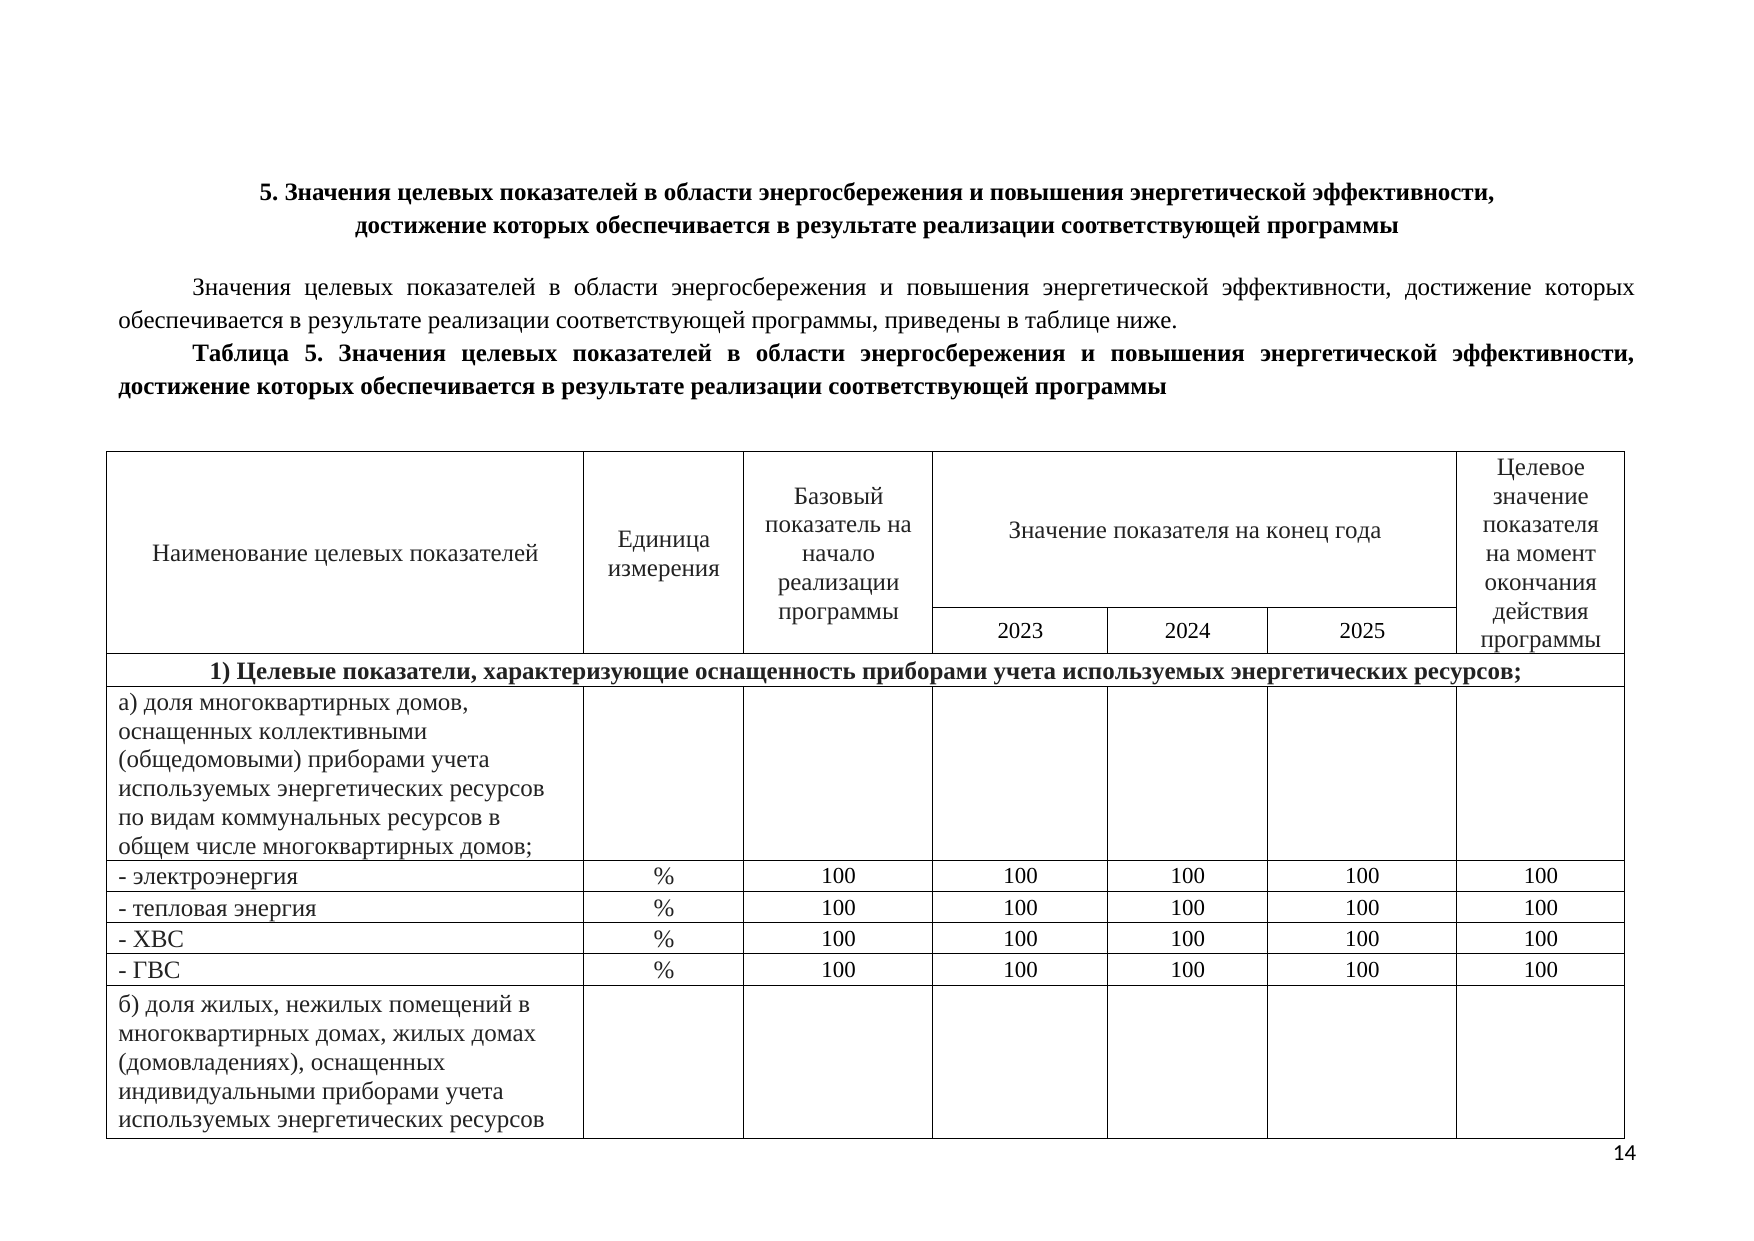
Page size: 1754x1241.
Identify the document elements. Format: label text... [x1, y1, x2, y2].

table_cell [1108, 687, 1267, 859]
subtitle 5. Значения целевых показателей в области энергосбережения и повышения энергетической эффективности, достижение которых обеспечивается в результате реализации соответствующей программы [118, 177, 1636, 239]
table_cell а) доля многоквартирных домов, оснащенных коллективными (общедомовыми) приборами учета используемых энергетических ресурсов по видам коммунальных ресурсов в общем числе многоквартирных домов; [107, 687, 583, 859]
table_cell % [584, 923, 743, 953]
table_cell - электроэнергия [107, 861, 583, 891]
table_cell 100 [933, 861, 1107, 891]
table_cell 100 [1457, 954, 1624, 984]
table_header Единица измерения [584, 452, 743, 653]
table_header Наименование целевых показателей [107, 452, 583, 653]
table_header Целевое значение показателя на момент окончания действия программы [1457, 452, 1624, 653]
table_cell 1) Целевые показатели, характеризующие оснащенность приборами учета используемых энергетических ресурсов; [107, 654, 1624, 686]
table_cell 100 [1457, 861, 1624, 891]
table_cell [1268, 687, 1456, 859]
table_cell [1457, 687, 1624, 859]
table_cell 100 [1108, 923, 1267, 953]
table_cell 100 [1268, 892, 1456, 922]
table_cell - тепловая энергия [107, 892, 583, 922]
table_cell 2023 [933, 608, 1107, 653]
table_cell % [584, 861, 743, 891]
table_cell 100 [1108, 861, 1267, 891]
table_cell - ХВС [107, 923, 583, 953]
table_cell - ГВС [107, 954, 583, 984]
table_cell [933, 986, 1107, 1137]
table_cell [584, 687, 743, 859]
table_header Базовый показатель на начало реализации программы [744, 452, 932, 653]
table_cell 100 [744, 923, 932, 953]
table_cell 100 [933, 923, 1107, 953]
table_cell [744, 986, 932, 1137]
table_cell 2025 [1268, 608, 1456, 653]
table_cell 100 [933, 892, 1107, 922]
table_cell 100 [744, 892, 932, 922]
table_cell 100 [1268, 861, 1456, 891]
table_cell [1108, 986, 1267, 1137]
table_cell [1457, 986, 1624, 1137]
table_cell % [584, 954, 743, 984]
table_cell [744, 687, 932, 859]
table_header Значение показателя на конец года [933, 452, 1456, 607]
table_cell [1268, 986, 1456, 1137]
text Таблица 5. Значения целевых показателей в области энергосбережения и повышения энергетической эффективности, достижение которых обеспечивается в результате реализации соответствующей программы [118, 338, 1636, 400]
table_cell % [584, 892, 743, 922]
table_cell [584, 986, 743, 1137]
text Значения целевых показателей в области энергосбережения и повышения энергетической эффективности, достижение которых обеспечивается в результате реализации соответствующей программы, приведены в таблице ниже. [118, 272, 1636, 334]
table_cell 100 [1457, 923, 1624, 953]
table_cell 2024 [1108, 608, 1267, 653]
table_cell 100 [744, 954, 932, 984]
table_cell 100 [1457, 892, 1624, 922]
table_cell 100 [744, 861, 932, 891]
table_cell 100 [1108, 892, 1267, 922]
table_cell 100 [1268, 923, 1456, 953]
table_cell 100 [933, 954, 1107, 984]
table_cell [933, 687, 1107, 859]
table_cell 100 [1108, 954, 1267, 984]
table_cell 100 [1268, 954, 1456, 984]
